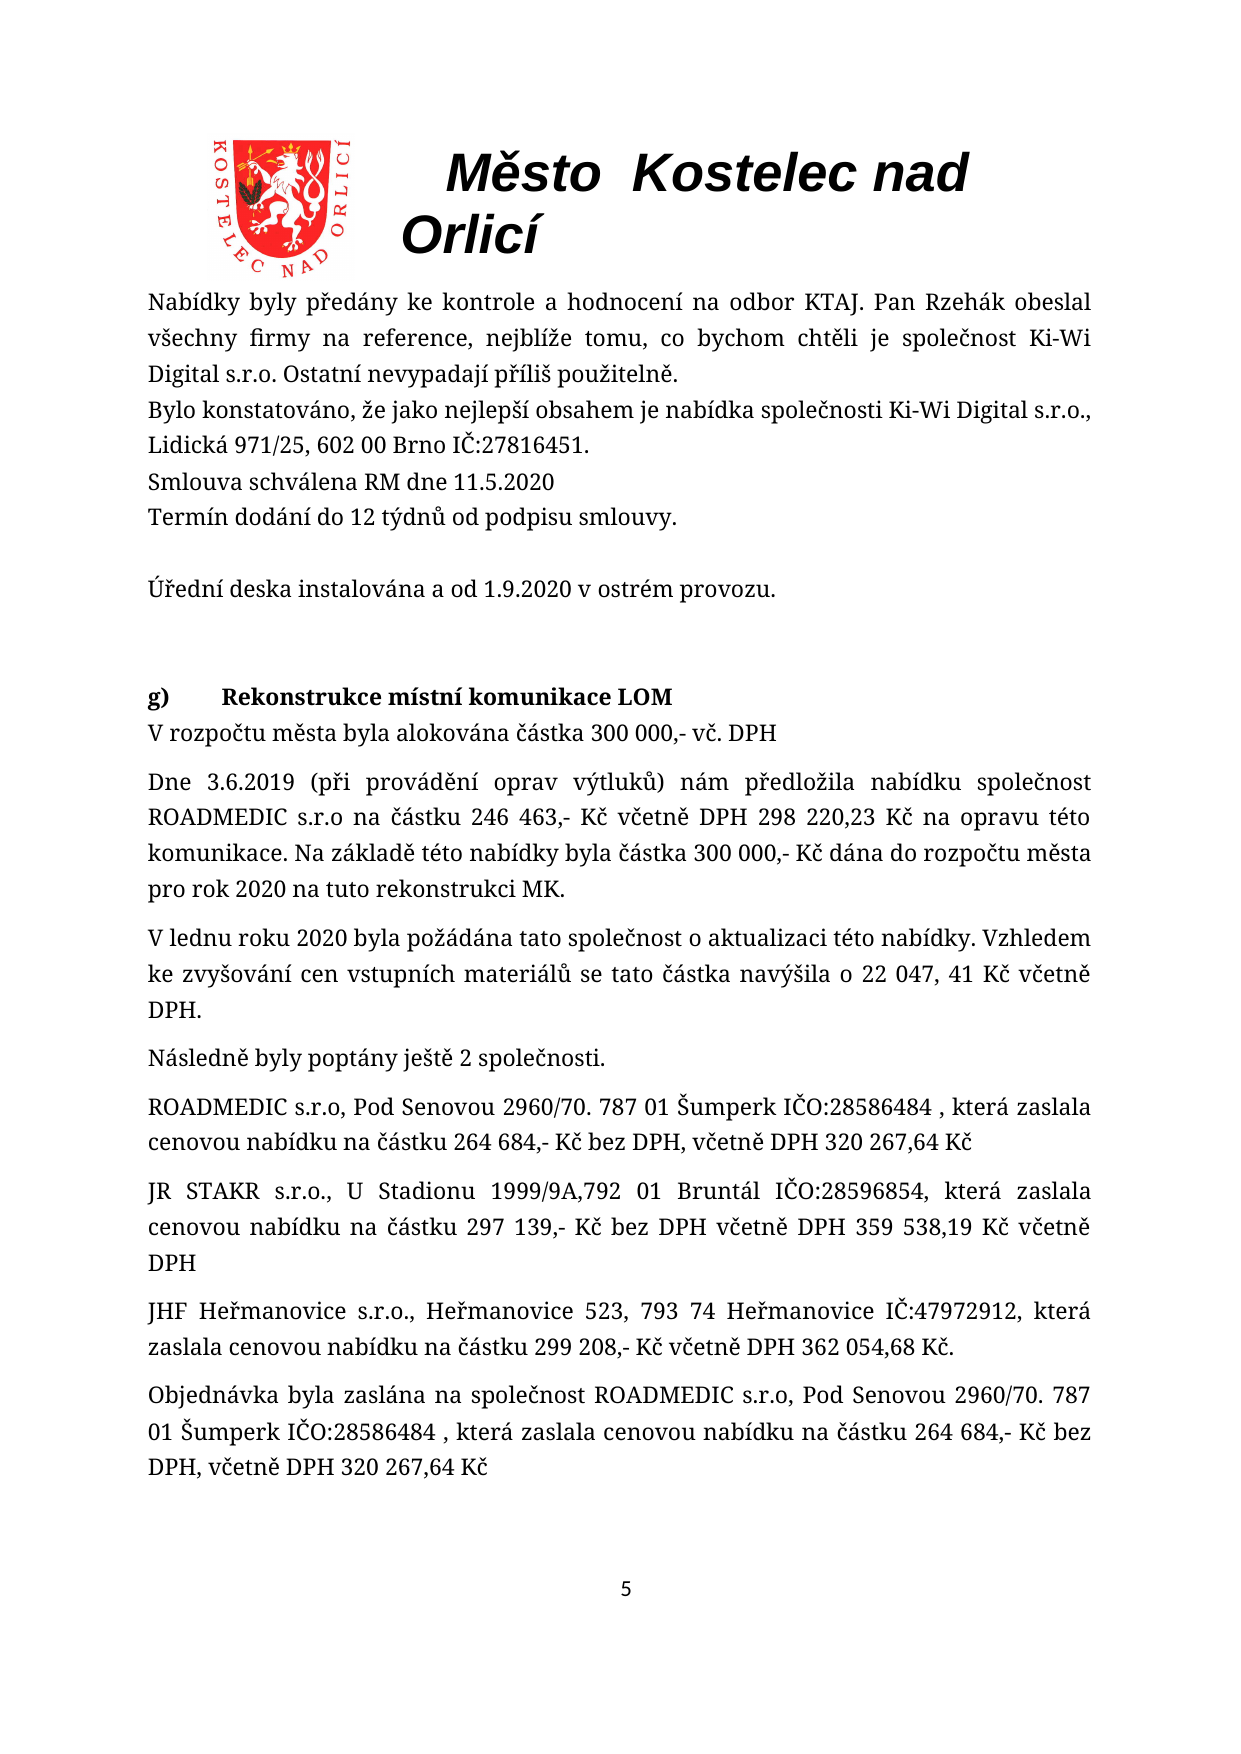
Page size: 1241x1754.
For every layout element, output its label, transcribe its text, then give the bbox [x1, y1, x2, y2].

text Smlouva schválena RM dne 11.5.2020 [148, 465, 1092, 497]
text Objednávka byla zaslána na společnost ROADMEDIC s.r.o, Pod Senovou 2960/70. 787 01 Šumperk IČO:28586484 , která zaslala cenovou nabídku na částku 264 684,- Kč bez DPH, včetně DPH 320 267,64 Kč [148, 1379, 1092, 1483]
text Úřední deska instalována a od 1.9.2020 v ostrém provozu. [148, 573, 1092, 604]
text Dne 3.6.2019 (při provádění oprav výtluků) nám předložila nabídku společnost ROADMEDIC s.r.o na částku 246 463,- Kč včetně DPH 298 220,23 Kč na opravu této komunikace. Na základě této nabídky byla částka 300 000,- Kč dána do rozpočtu města pro rok 2020 na tuto rekonstrukci MK. [148, 765, 1092, 904]
list Rekonstrukce místní komunikace LOM [148, 681, 1092, 712]
text Nabídky byly předány ke kontrole a hodnocení na odbor KTAJ. Pan Rzehák obeslal všechny firmy na reference, nejblíže tomu, co bychom chtěli je společnost Ki-Wi Digital s.r.o. Ostatní nevypadají příliš použitelně. [148, 148, 1092, 389]
text ROADMEDIC s.r.o, Pod Senovou 2960/70. 787 01 Šumperk IČO:28586484 , která zaslala cenovou nabídku na částku 264 684,- Kč bez DPH, včetně DPH 320 267,64 Kč [148, 1090, 1092, 1158]
text V lednu roku 2020 byla požádána tato společnost o aktualizaci této nabídky. Vzhledem ke zvyšování cen vstupních materiálů se tato částka navýšila o 22 047, 41 Kč včetně DPH. [148, 922, 1092, 1025]
text Následně byly poptány ještě 2 společnosti. [148, 1042, 1092, 1073]
text JHF Heřmanovice s.r.o., Heřmanovice 523, 793 74 Heřmanovice IČ:47972912, která zaslala cenovou nabídku na částku 299 208,- Kč včetně DPH 362 054,68 Kč. [148, 1295, 1092, 1362]
text V rozpočtu města byla alokována částka 300 000,- vč. DPH [148, 717, 1092, 748]
picture [207, 133, 356, 148]
text Termín dodání do 12 týdnů od podpisu smlouvy. [148, 501, 1092, 533]
text Bylo konstatováno, že jako nejlepší obsahem je nabídka společnosti Ki-Wi Digital s.r.o., Lidická 971/25, 602 00 Brno IČ:27816451. [148, 393, 1092, 461]
text JR STAKR s.r.o., U Stadionu 1999/9A,792 01 Bruntál IČO:28596854, která zaslala cenovou nabídku na částku 297 139,- Kč bez DPH včetně DPH 359 538,19 Kč včetně DPH [148, 1175, 1092, 1278]
